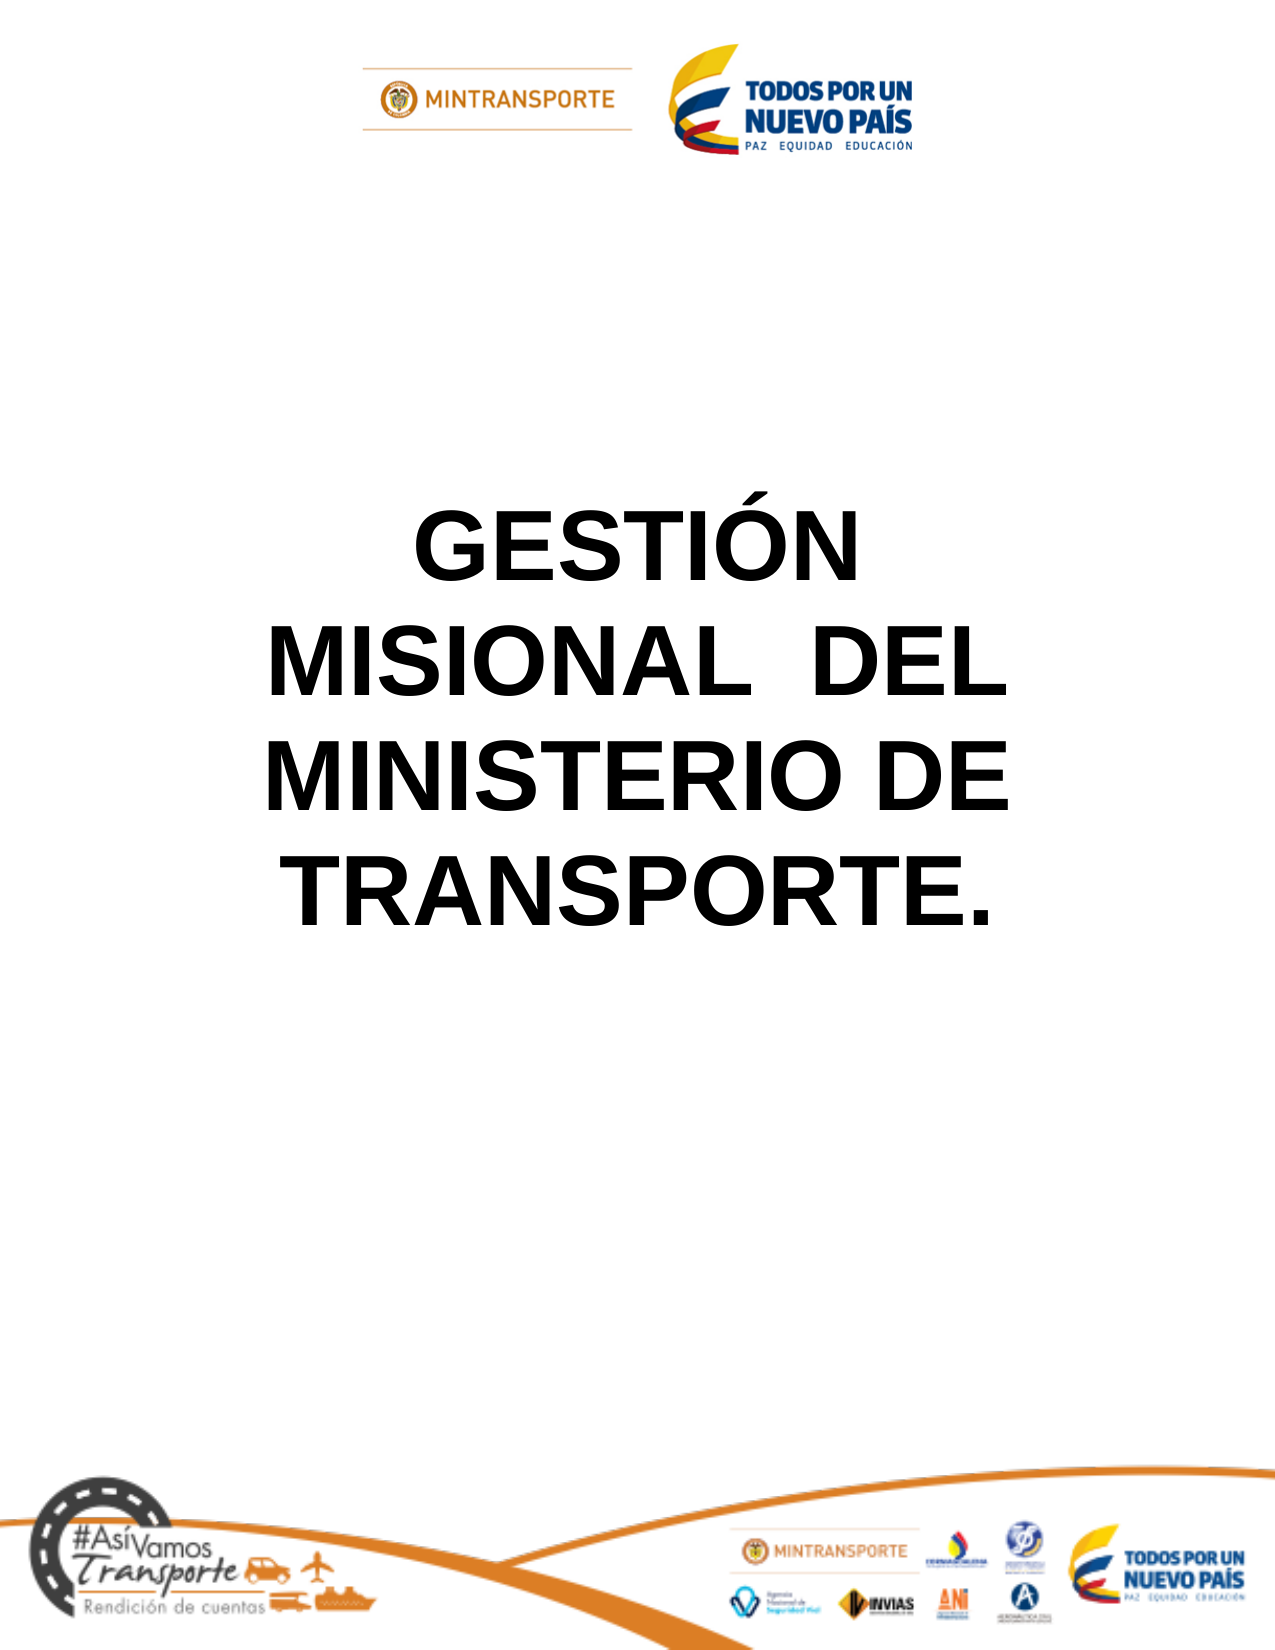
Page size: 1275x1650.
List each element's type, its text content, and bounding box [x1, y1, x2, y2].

picture [346, 35, 929, 164]
text GESTIÓN MISIONAL DEL MINISTERIO DE TRANSPORTE. [177, 486, 1098, 946]
picture [0, 1451, 1275, 1650]
